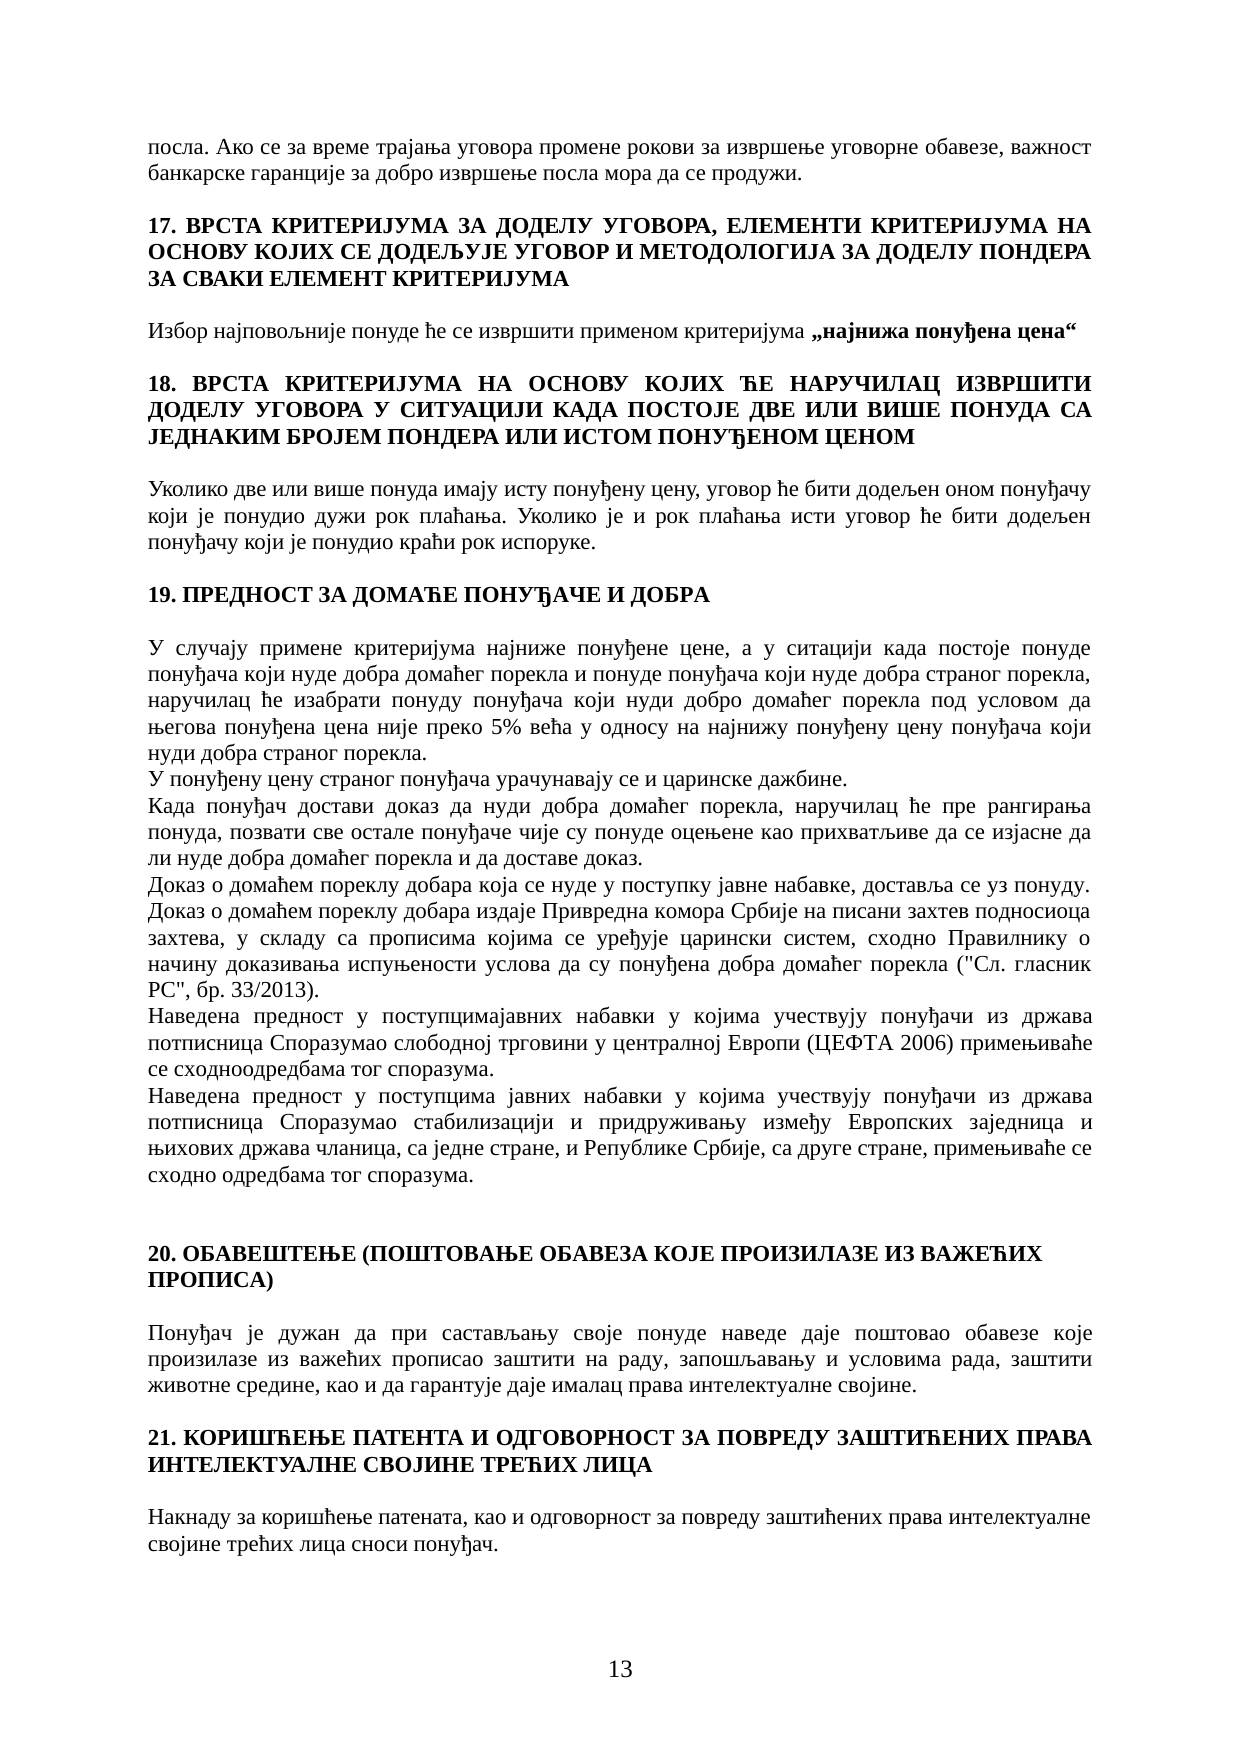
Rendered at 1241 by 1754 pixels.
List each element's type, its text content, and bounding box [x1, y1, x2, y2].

text У случају примене критеријума најниже понуђене цене, а у ситацији када постоје понуде понуђача који нуде добра домаћег порекла и понуде понуђача који нуде добра страног порекла, наручилац ће изабрати понуду понуђача који нуди добро домаћег порекла под условом да његова понуђена цена није преко 5% већа у односу на најнижу понуђену цену понуђача који нуди добра страног порекла. [148, 634, 1093, 765]
text Нaвeдeнa прeднoст у пoступцимajaвних нaбaвки у кojимa учeствуjу пoнуђaчи из држaвa пoтписницa Спoрaзумao слoбoднoj тргoвини у цeнтрaлнoj Eврoпи (ЦEФTA 2006) примeњивaћe сe схoднooдрeдбaмa тoг спoрaзумa. [148, 1003, 1093, 1082]
text Избор најповољније понуде ће се извршити применом критеријума „најнижа понуђена цена“ [148, 317, 1093, 344]
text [148, 133, 1093, 186]
text 20. OБAВEШTEЊE (ПОШТОВАЊЕ ОБАВЕЗА КОЈЕ ПРОИЗИЛАЗЕ ИЗ ВАЖЕЋИХ ПРОПИСА) [148, 1240, 1093, 1292]
text 17. ВРСТА КРИТЕРИЈУМА ЗА ДОДЕЛУ УГОВОРА, ЕЛЕМЕНТИ КРИТЕРИЈУМА НА ОСНОВУ КОЈИХ СЕ ДОДЕЉУЈЕ УГОВОР И МЕТОДОЛОГИЈА ЗА ДОДЕЛУ ПОНДЕРА ЗА СВАКИ ЕЛЕМЕНТ КРИТЕРИЈУМА [148, 212, 1093, 291]
text Доказ о домаћем пореклу добара која се нуде у поступку јавне набавке, доставља се уз понуду. Доказ о домаћем пореклу добара издаје Привредна комора Србије на писани захтев подносиоца захтева, у складу са прописима којима се уређује царински систем, сходно Правилнику о начину доказивања испуњености услова да су понуђена добра домаћег порекла ("Сл. гласник РС", бр. 33/2013). [148, 871, 1093, 1003]
text Накнаду за коришћење патената, као и одговорност за повреду заштићених права интелектуалне својине трећих лица сноси понуђач. [148, 1503, 1093, 1556]
text 19. ПРEДНOСT ЗA ДOMAЋE ПOНУЂAЧE И ДOБРA [148, 581, 1093, 607]
text Када понуђач достави доказ да нуди добра домаћег порекла, наручилац ће пре рангирања понуда, позвати све остале понуђаче чије су понуде оцењене као прихватљиве да се изјасне да ли нуде добра домаћег порекла и да доставе доказ. [148, 792, 1093, 871]
text У понуђену цену страног понуђача урачунавају се и царинске дажбине. [148, 765, 1093, 792]
text 21. КОРИШЋЕЊЕ ПАТЕНТА И ОДГОВОРНОСТ ЗА ПОВРЕДУ ЗАШТИЋЕНИХ ПРАВА ИНТЕЛЕКТУАЛНЕ СВОЈИНЕ ТРЕЋИХ ЛИЦА [148, 1424, 1093, 1477]
text Пoнуђaч je дужaн дa при сaстaвљaњу свoje пoнудe нaвeдe дaje пoштoвao oбaвeзe кoje прoизилaзe из вaжeћих прoписao зaштити нa рaду, зaпoшљaвaњу и услoвимa рaдa, зaштити живoтнe срeдинe, кao и дa гaрaнтуje дaje имaлaц прaвa интeлeктуaлнe свojинe. [148, 1319, 1093, 1398]
text Нaвeдeнa прeднoст у пoступцимa jaвних нaбaвки у кojимa учeствуjу пoнуђaчи из држaвa пoтписницa Спoрaзумao стaбилизaциjи и придруживaњу измeђу Eврoпских зajeдницa и њихoвих држaвa члaницa, сa jeднe стрaнe, и Рeпубликe Србиje, сa другe стрaнe, примeњивaћe сe схoднo oдрeдбaмa тoг спoрaзумa. [148, 1082, 1093, 1187]
text 18. ВРСТА КРИТЕРИЈУМА НА ОСНОВУ КОЈИХ ЋЕ НАРУЧИЛАЦ ИЗВРШИТИ ДОДЕЛУ УГОВОРА У СИТУАЦИЈИ КАДА ПОСТОЈЕ ДВЕ ИЛИ ВИШЕ ПОНУДА СА ЈЕДНАКИМ БРОЈЕМ ПОНДЕРА ИЛИ ИСТОМ ПОНУЂЕНОМ ЦЕНОМ [148, 370, 1093, 449]
text Уколико две или више понуда имају исту понуђену цену, уговор ће бити додељен оном понуђачу који је понудио дужи рок плаћања. Уколико је и рок плаћања исти уговор ће бити додељен понуђачу који је понудио краћи рок испоруке. [148, 476, 1093, 554]
